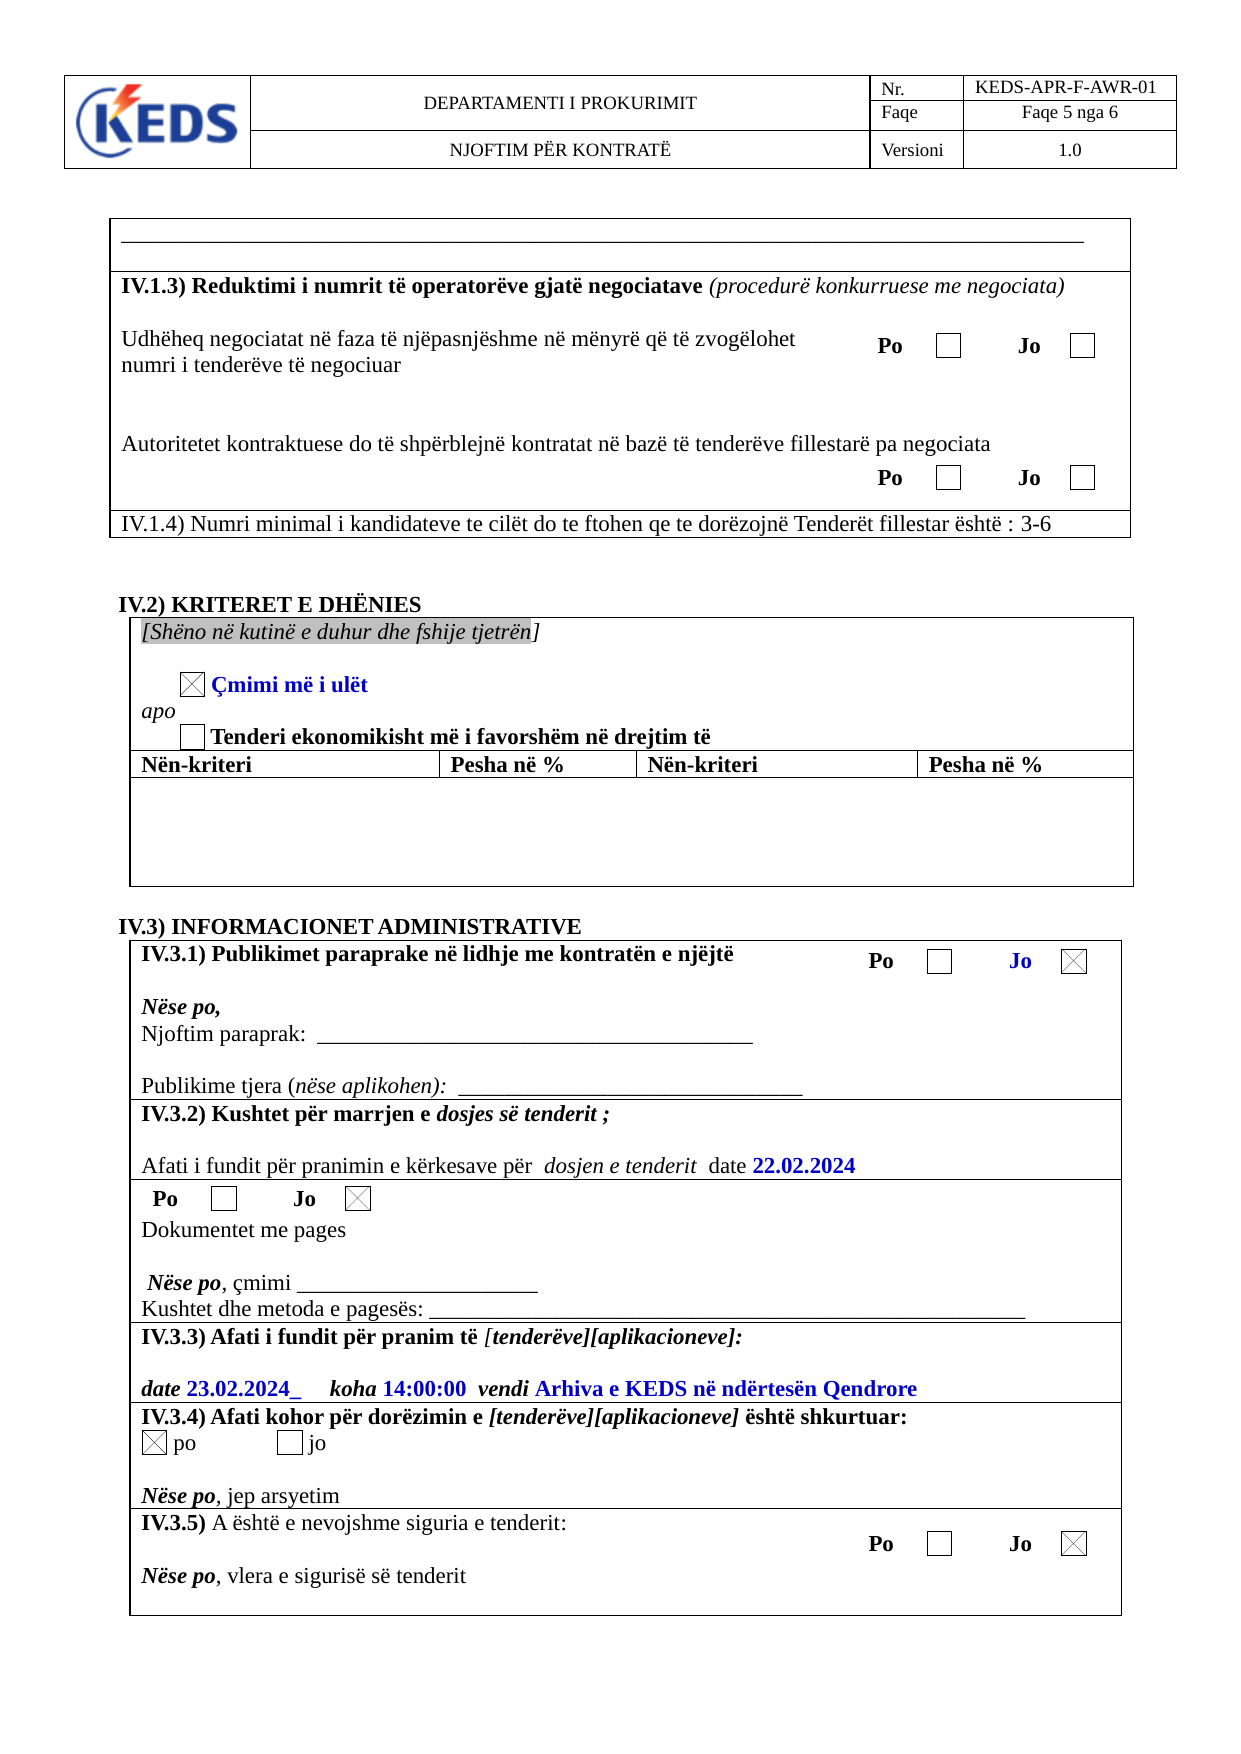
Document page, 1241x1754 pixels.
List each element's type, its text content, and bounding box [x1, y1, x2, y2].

table_cell Nën-kriteri [637, 751, 917, 777]
table_cell Nën-kriteri [131, 751, 439, 777]
table_cell IV.1.4) Numri minimal i kandidateve te cilët do te ftohen qe te dorëzojnë Tenderët fillestar është : 3-6 [111, 511, 1130, 537]
table_cell IV.3.3) Afati i fundit për pranim të [tenderëve][aplikacioneve]: date 23.02.2024_ koha 14:00:00 vendi Arhiva e KEDS në ndërtesën Qendrore [131, 1323, 1121, 1402]
picture [75, 83, 240, 161]
table_cell IV.3.4) Afati kohor për dorëzimin e [tenderëve][aplikacioneve] është shkurtuar: po jo Nëse po, jep arsyetim [131, 1403, 1121, 1508]
text IV.2) KRITERET E DHËNIES [118, 591, 1122, 617]
table_cell IV.3.5) A është e nevojshme siguria e tenderit: Nëse po, vlera e sigurisë së tenderit [131, 1509, 1121, 1615]
table_cell Pesha në % [440, 751, 636, 777]
table_cell Dokumentet me pages Nëse po, çmimi _____________________ Kushtet dhe metoda e pagesës: ____________________________________________________ [131, 1180, 1121, 1322]
table_cell IV.1.3) Reduktimi i numrit të operatorëve gjatë negociatave (procedurë konkurruese me negociata) Udhëheq negociatat në faza të njëpasnjëshme në mënyrë që të zvogëlohet numri i tenderëve të negociuar Autoritetet kontraktuese do të shpërblejnë kontratat në bazë të tenderëve fillestarë pa negociata [111, 272, 1130, 509]
table_cell IV.3.2) Kushtet për marrjen e dosjes së tenderit ; Afati i fundit për pranimin e kërkesave për dosjen e tenderit date 22.02.2024 [131, 1100, 1121, 1179]
table_header [Shëno në kutinë e duhur dhe fshije tjetrën] Çmimi më i ulët apo Tenderi ekonomikisht më i favorshëm në drejtim të [131, 618, 1133, 750]
table_cell Pesha në % [918, 751, 1133, 777]
table_header IV.3.1) Publikimet paraprake në lidhje me kontratën e njëjtë Nëse po, Njoftim paraprak: ______________________________________ Publikime tjera (nëse aplikohen): ______________________________ [131, 941, 1121, 1099]
text IV.3) INFORMACIONET ADMINISTRATIVE [118, 913, 1122, 939]
table_cell [131, 778, 1133, 886]
